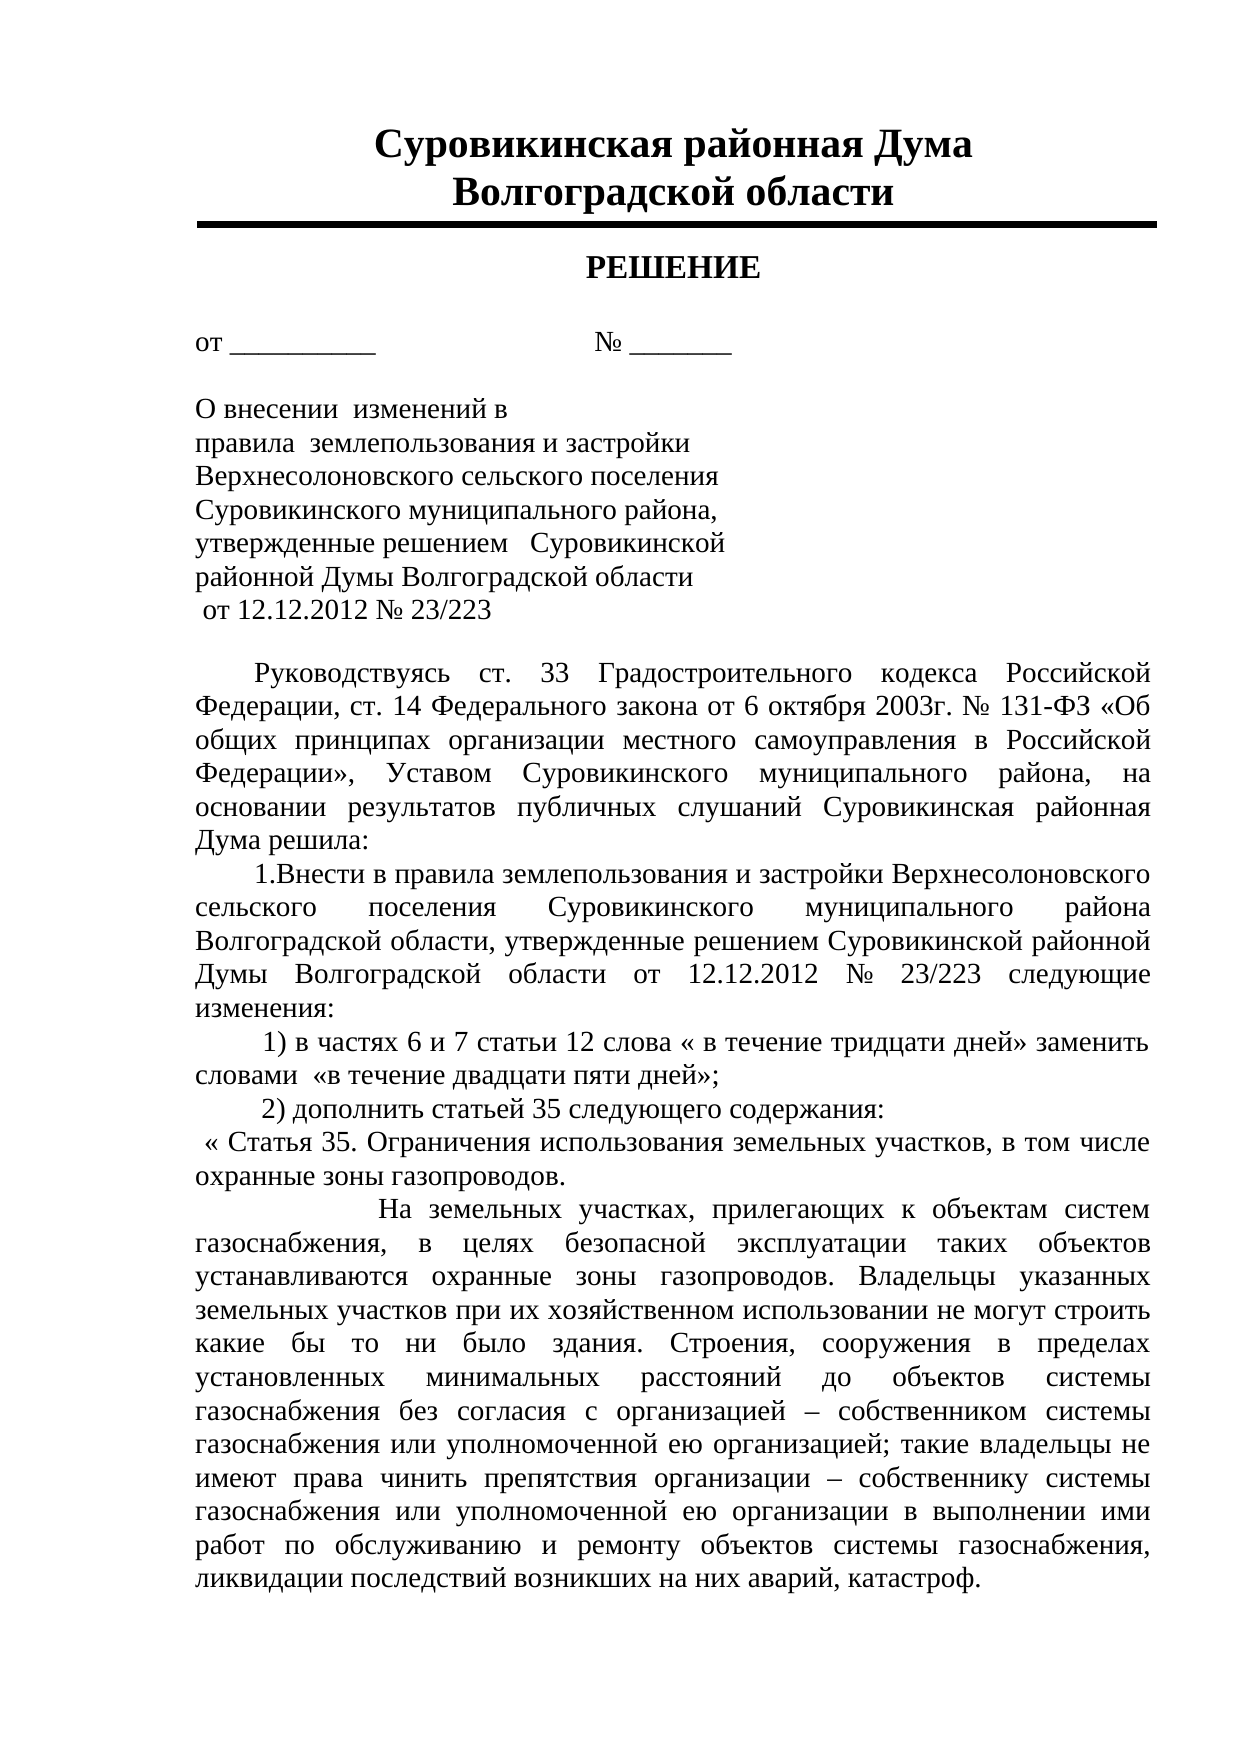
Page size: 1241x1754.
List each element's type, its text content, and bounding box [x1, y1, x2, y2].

text 1.Внести в правила землепользования и застройки Верхнесолоновского сельского поселения Суровикинского муниципального района Волгоградской области, утвержденные решением Суровикинской районной Думы Волгоградской области от 12.12.2012 № 23/223 следующие изменения: [195, 856, 1152, 1024]
text На земельных участках, прилегающих к объектам систем газоснабжения, в целях безопасной эксплуатации таких объектов устанавливаются охранные зоны газопроводов. Владельцы указанных земельных участков при их хозяйственном использовании не могут строить какие бы то ни было здания. Строения, сооружения в пределах установленных минимальных расстояний до объектов системы газоснабжения без согласия с организацией – собственником системы газоснабжения или уполномоченной ею организацией; такие владельцы не имеют права чинить препятствия организации – собственнику системы газоснабжения или уполномоченной ею организации в выполнении ими работ по обслуживанию и ремонту объектов системы газоснабжения, ликвидации последствий возникших на них аварий, катастроф. [195, 1191, 1152, 1594]
text правила землепользования и застройки [195, 425, 1152, 458]
text 1) в частях 6 и 7 статьи 12 слова « в течение тридцати дней» заменить словами «в течение двадцати пяти дней»; [195, 1024, 1152, 1091]
text от 12.12.2012 № 23/223 [195, 592, 1152, 626]
text Верхнесолоновского сельского поселения [195, 458, 1152, 492]
text РЕШЕНИЕ [195, 247, 1152, 286]
text утвержденные решением Суровикинской [195, 525, 1152, 559]
text 2) дополнить статьей 35 следующего содержания: [195, 1091, 1152, 1124]
text от __________ № _______ [195, 324, 1152, 358]
text О внесении изменений в [195, 391, 1152, 425]
text « Статья 35. Ограничения использования земельных участков, в том числе охранные зоны газопроводов. [195, 1124, 1152, 1191]
text Суровикинская районная Дума [195, 118, 1152, 166]
text Суровикинского муниципального района, [195, 492, 1152, 525]
text Руководствуясь ст. 33 Градостроительного кодекса Российской Федерации, ст. 14 Федерального закона от 6 октября 2003г. № 131-ФЗ «Об общих принципах организации местного самоуправления в Российской Федерации», Уставом Суровикинского муниципального района, на основании результатов публичных слушаний Суровикинская районная Дума решила: [195, 655, 1152, 856]
text районной Думы Волгоградской области [195, 559, 1152, 592]
text Волгоградской области [195, 166, 1152, 214]
